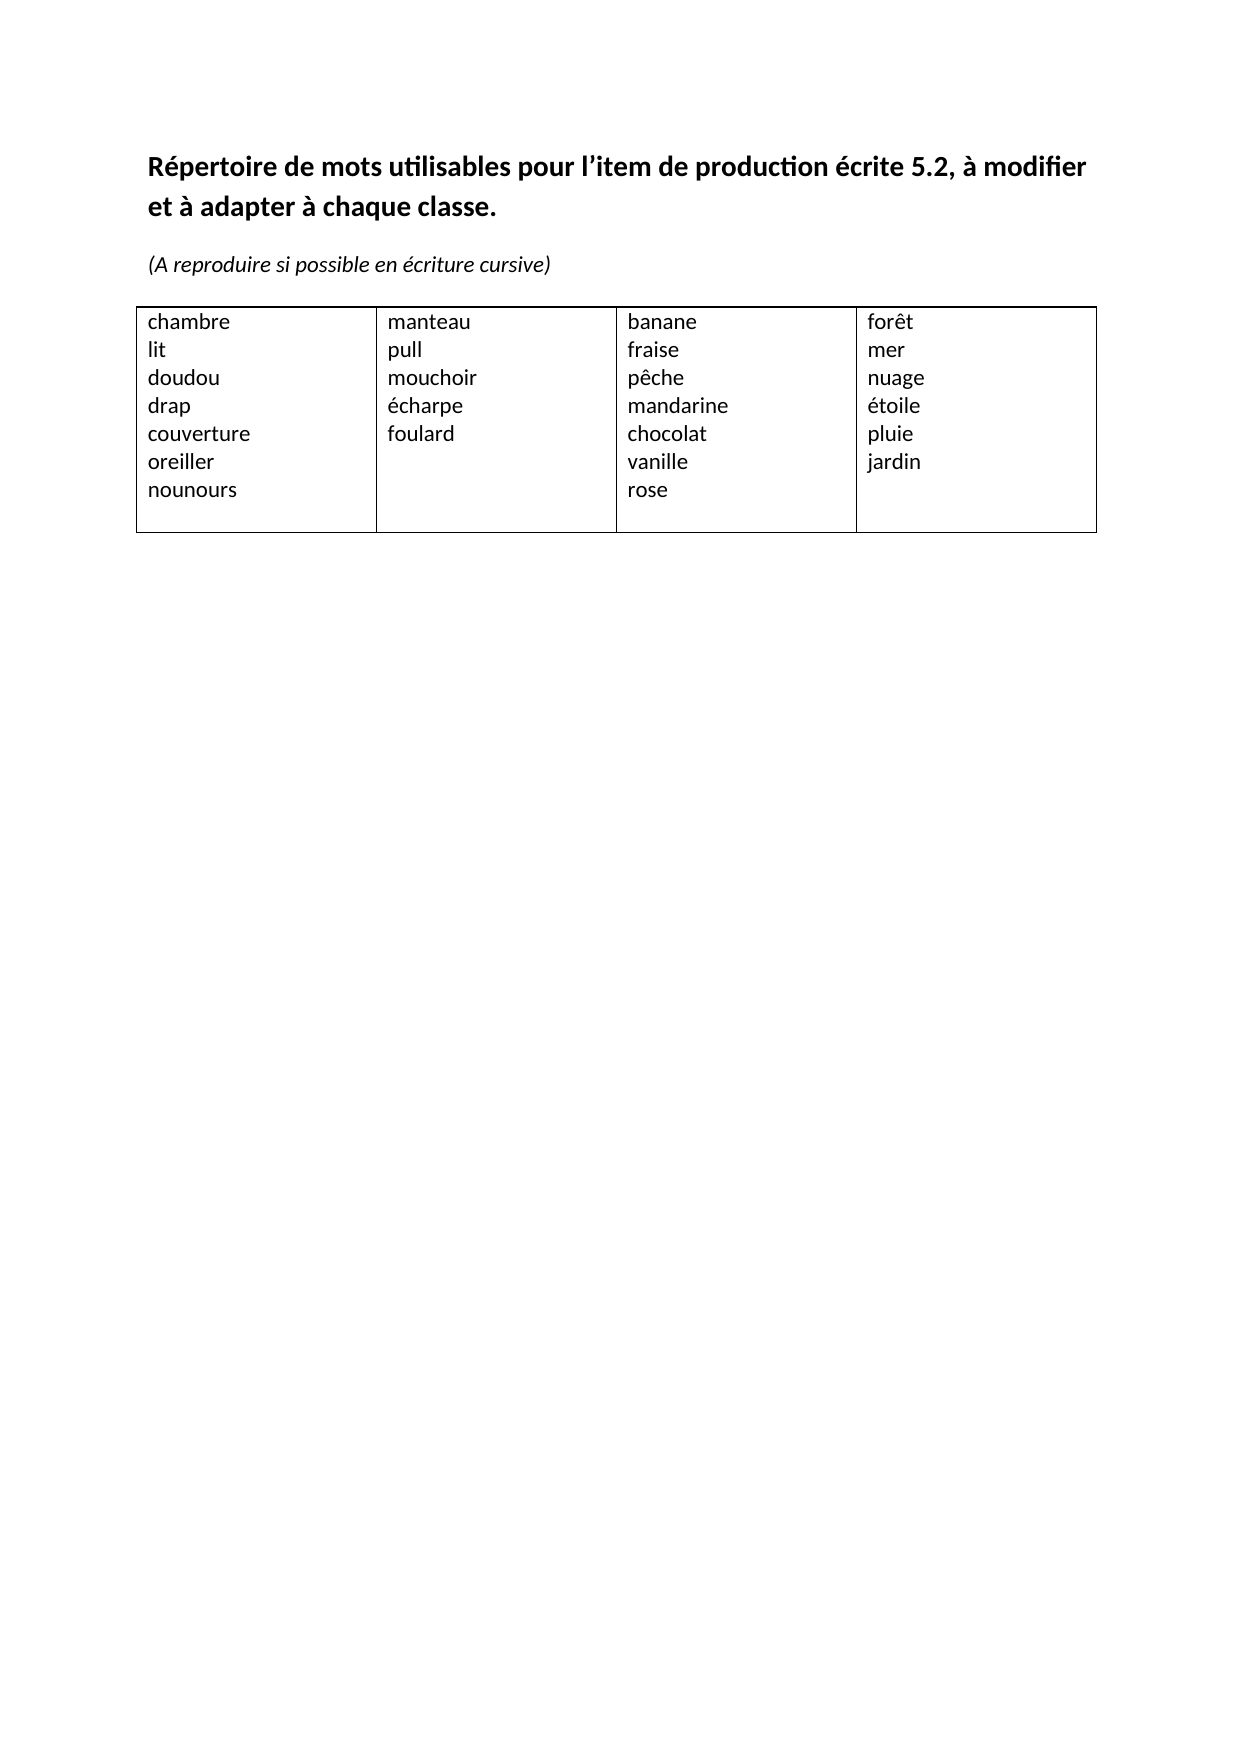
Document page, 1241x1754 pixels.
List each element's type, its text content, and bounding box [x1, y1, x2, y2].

table_header manteau pull mouchoir écharpe foulard [377, 308, 616, 532]
table_header banane fraise pêche mandarine chocolat vanille rose [617, 308, 856, 532]
table_header forêt mer nuage étoile pluie jardin [857, 308, 1096, 532]
table_header chambre lit doudou drap couverture oreiller nounours [137, 308, 376, 532]
text Répertoire de mots utilisables pour l’item de production écrite 5.2, à modifier et à adapter à chaque classe. [148, 148, 1093, 224]
text (A reproduire si possible en écriture cursive) [148, 250, 1093, 278]
